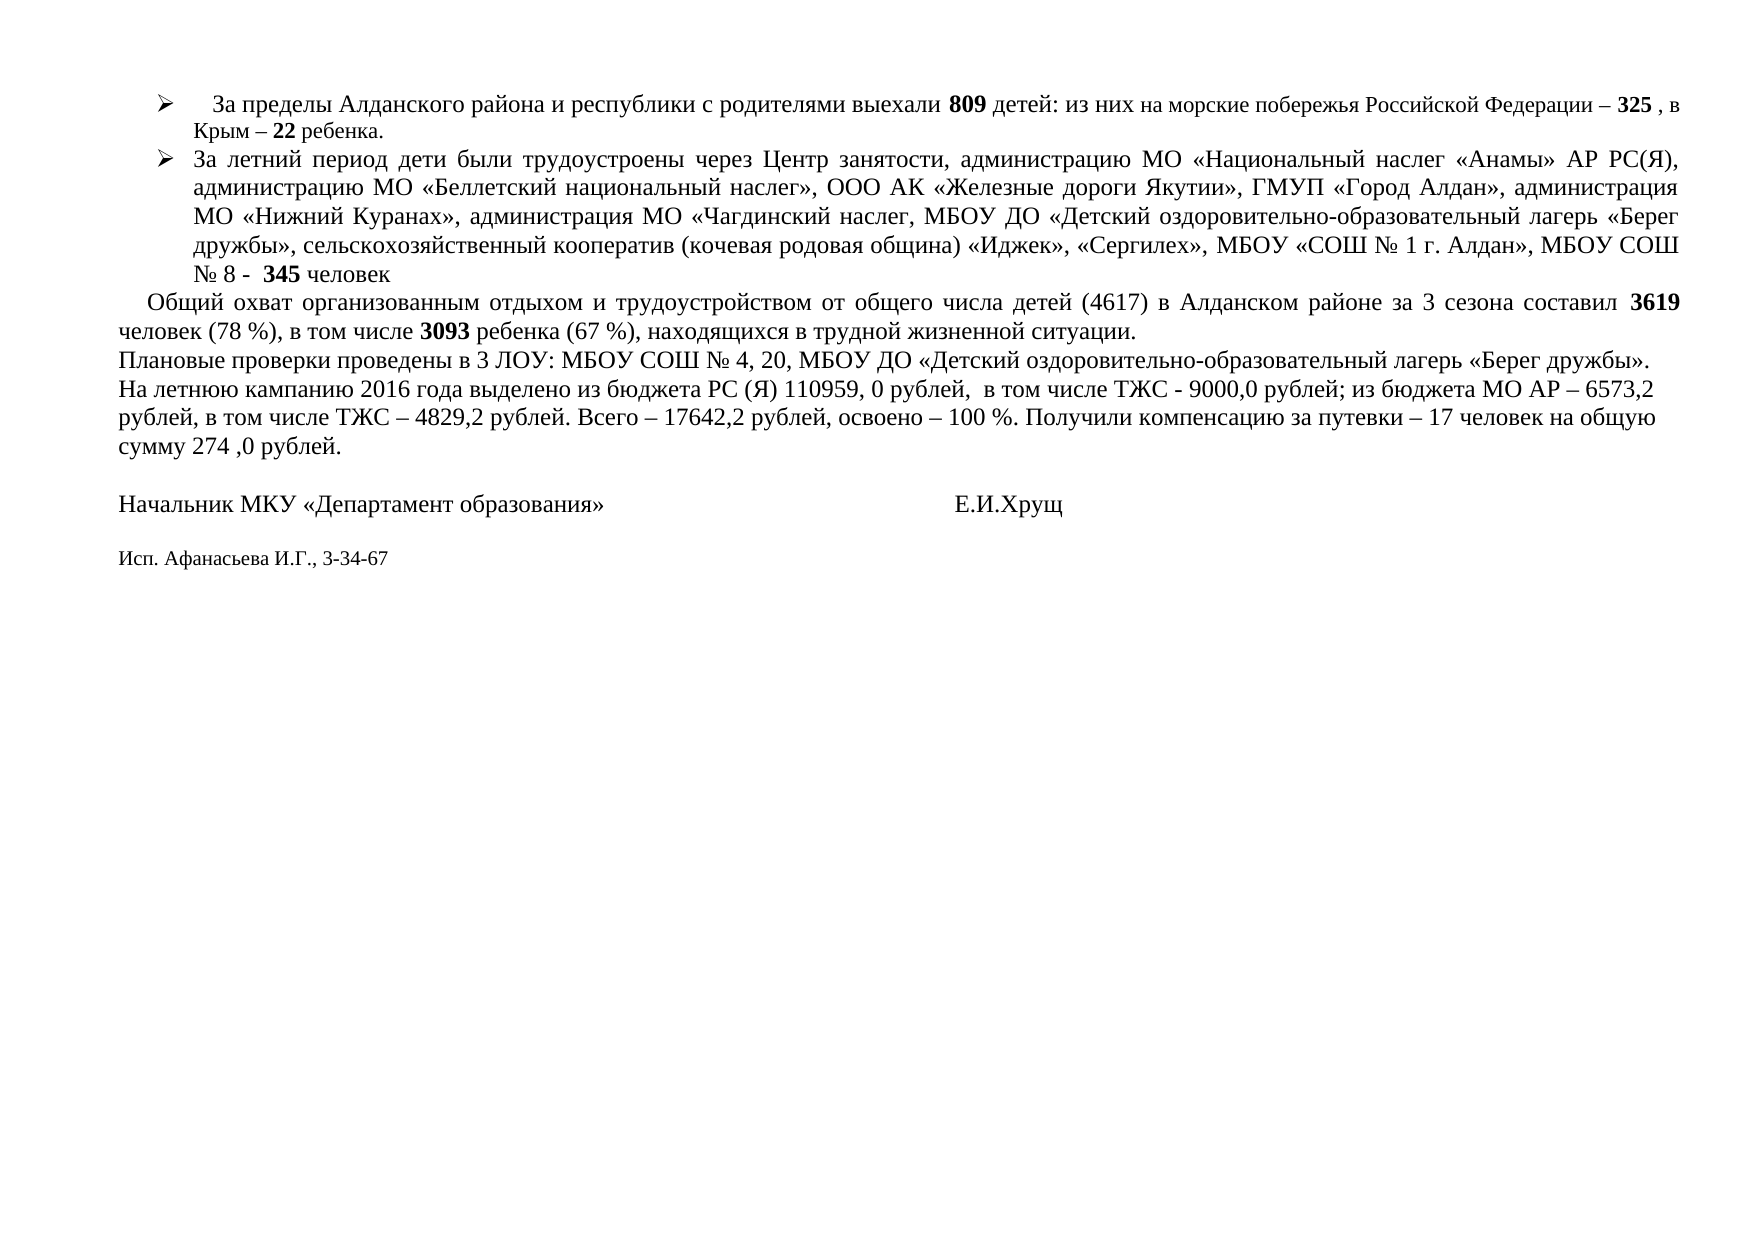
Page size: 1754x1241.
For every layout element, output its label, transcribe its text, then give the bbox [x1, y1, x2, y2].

list За летний период дети были трудоустроены через Центр занятости, администрацию МО «Национальный наслег «Анамы» АР РС(Я), администрацию МО «Беллетский национальный наслег», ООО АК «Железные дороги Якутии», ГМУП «Город Алдан», администрация МО «Нижний Куранах», администрация МО «Чагдинский наслег, МБОУ ДО «Детский оздоровительно-образовательный лагерь «Берег дружбы», сельскохозяйственный кооператив (кочевая родовая община) «Иджек», «Сергилех», МБОУ «СОШ № 1 г. Алдан», МБОУ СОШ № 8 - 345 человек [156, 144, 1680, 287]
list За пределы Алданского района и республики с родителями выехали 809 детей: из них на морские побережья Российской Федерации – 325 , в Крым – 22 ребенка. [156, 89, 1680, 144]
text Плановые проверки проведены в 3 ЛОУ: МБОУ СОШ № 4, 20, МБОУ ДО «Детский оздоровительно-образовательный лагерь «Берег дружбы». [118, 345, 1680, 374]
text На летнюю кампанию 2016 года выделено из бюджета РС (Я) 110959, 0 рублей, в том числе ТЖС - 9000,0 рублей; из бюджета МО АР – 6573,2 рублей, в том числе ТЖС – 4829,2 рублей. Всего – 17642,2 рублей, освоено – 100 %. Получили компенсацию за путевки – 17 человек на общую сумму 274 ,0 рублей. [118, 374, 1680, 460]
text Общий охват организованным отдыхом и трудоустройством от общего числа детей (4617) в Алданском районе за 3 сезона составил 3619 человек (78 %), в том числе 3093 ребенка (67 %), находящихся в трудной жизненной ситуации. [118, 287, 1680, 345]
text Начальник МКУ «Департамент образования» Е.И.Хрущ [118, 489, 1680, 517]
text Исп. Афанасьева И.Г., 3-34-67 [118, 546, 1680, 570]
